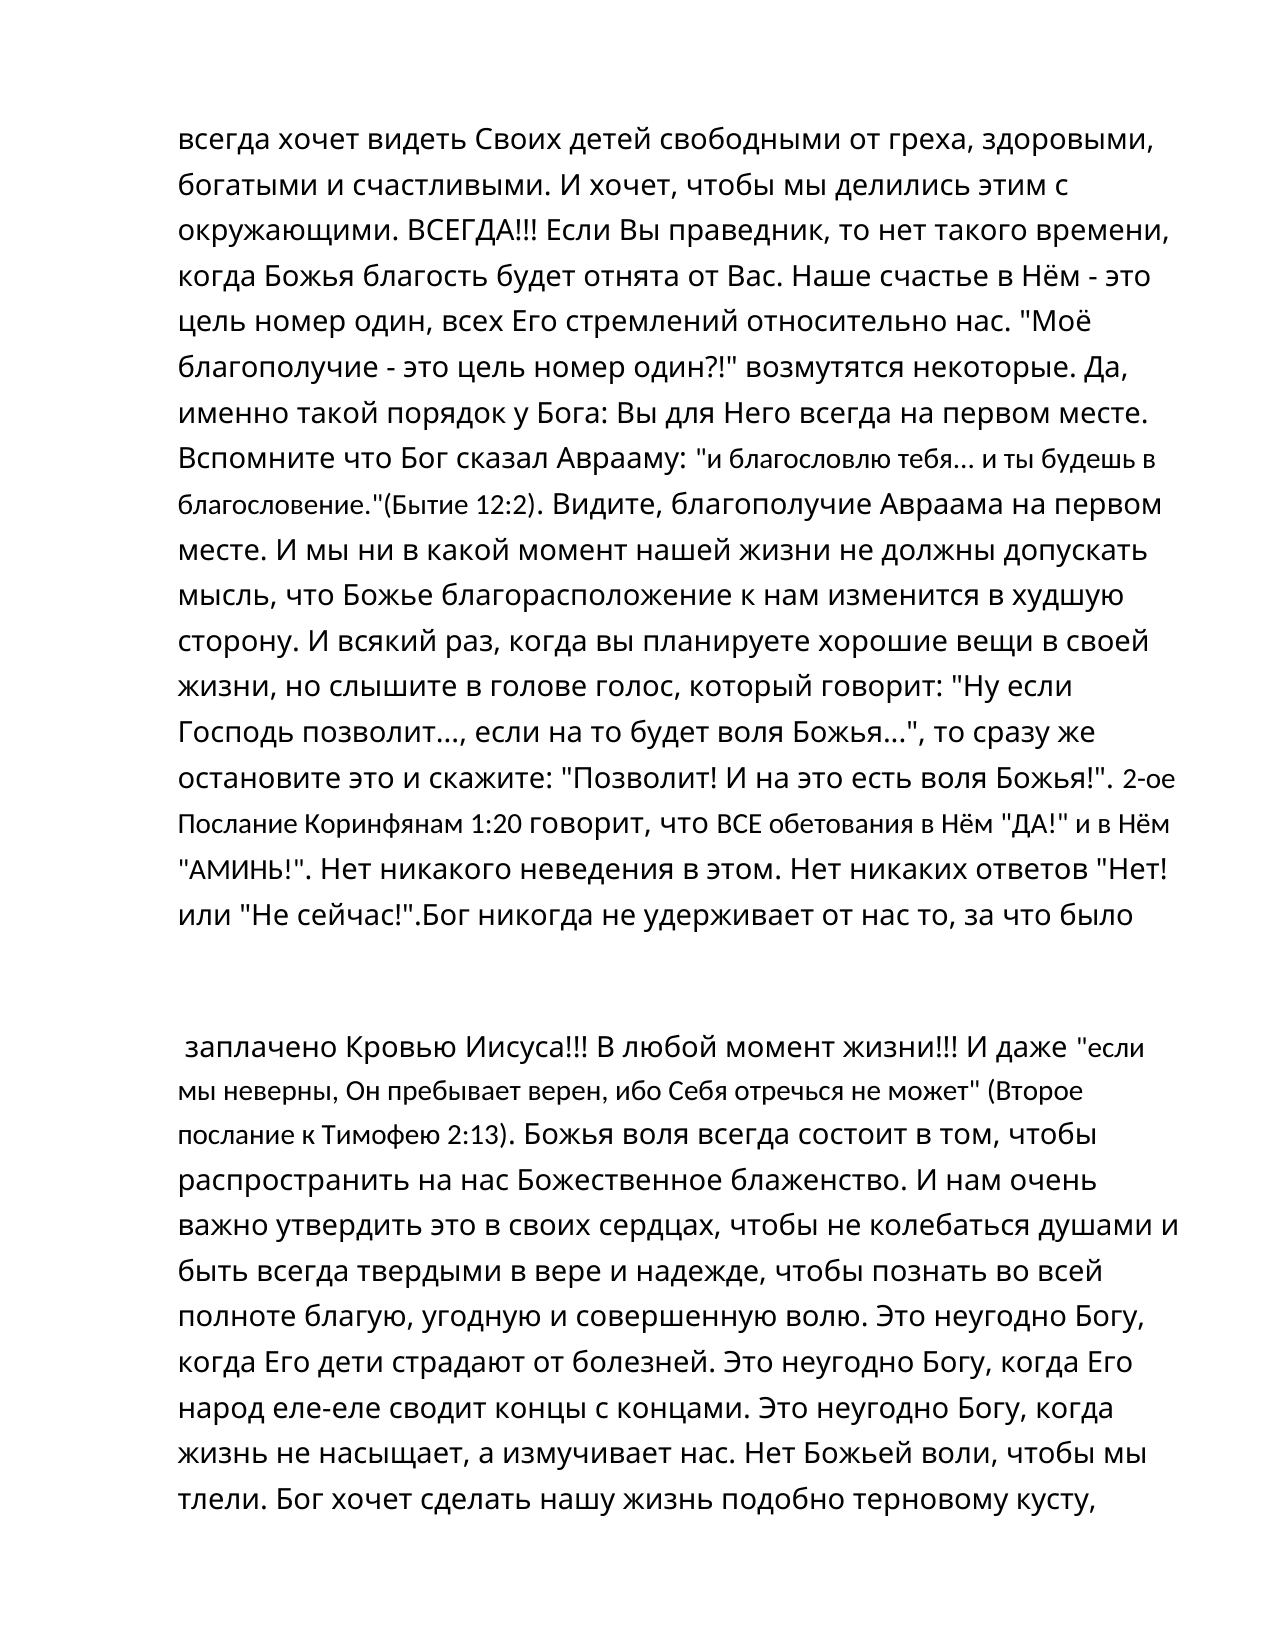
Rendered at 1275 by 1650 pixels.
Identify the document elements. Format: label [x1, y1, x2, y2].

text [177, 118, 1186, 933]
text [177, 1027, 1186, 1518]
